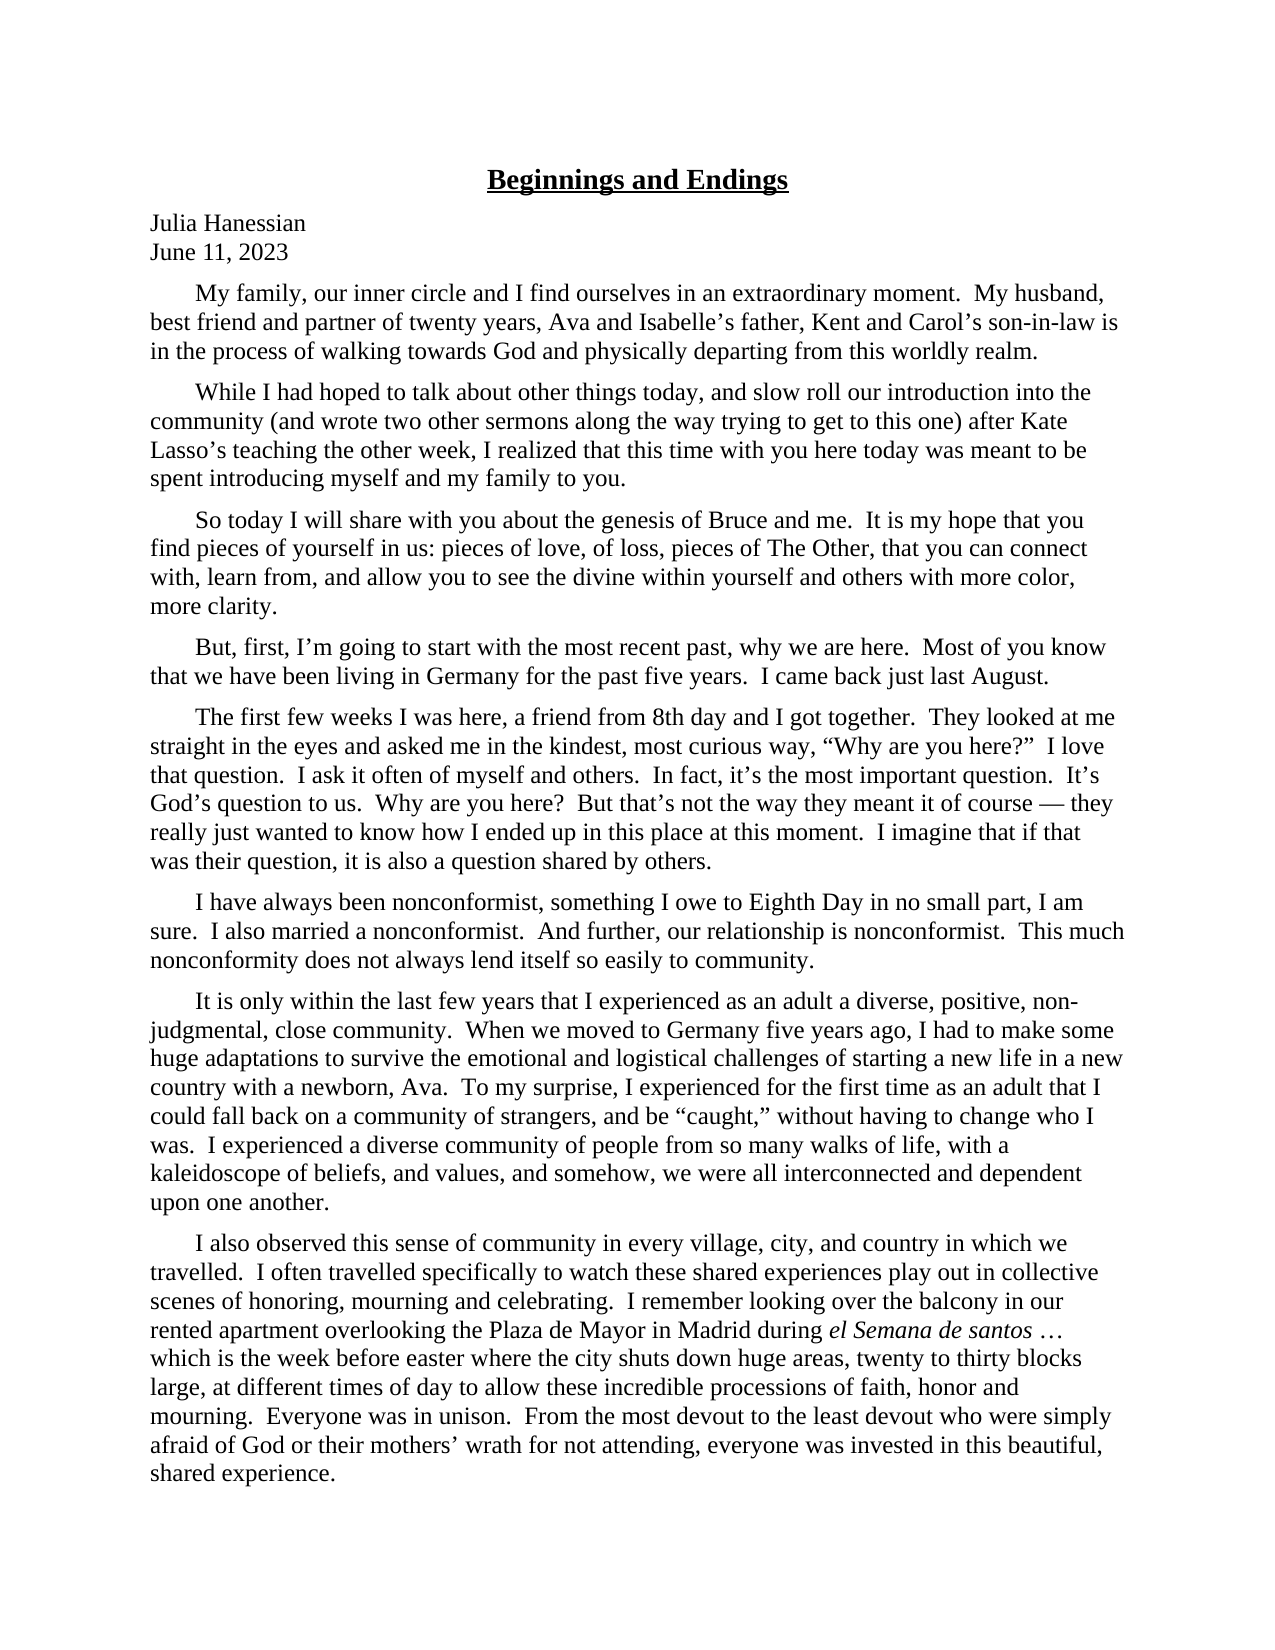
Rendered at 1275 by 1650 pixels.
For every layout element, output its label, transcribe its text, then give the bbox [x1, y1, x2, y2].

text But, first, I’m going to start with the most recent past, why we are here. Most of you know that we have been living in Germany for the past five years. I came back just last August. [150, 632, 1125, 690]
text It is only within the last few years that I experienced as an adult a diverse, positive, non-judgmental, close community. When we moved to Germany five years ago, I had to make some huge adaptations to survive the emotional and logistical challenges of starting a new life in a new country with a newborn, Ava. To my surprise, I experienced for the first time as an adult that I could fall back on a community of strangers, and be “caught,” without having to change who I was. I experienced a diverse community of people from so many walks of life, with a kaleidoscope of beliefs, and values, and somehow, we were all interconnected and dependent upon one another. [150, 986, 1125, 1216]
text So today I will share with you about the genesis of Bruce and me. It is my hope that you find pieces of yourself in us: pieces of love, of loss, pieces of The Other, that you can connect with, learn from, and allow you to see the divine within yourself and others with more color, more clarity. [150, 505, 1125, 620]
text The first few weeks I was here, a friend from 8th day and I got together. They looked at me straight in the eyes and asked me in the kindest, most curious way, “Why are you here?” I love that question. I ask it often of myself and others. In fact, it’s the most important question. It’s God’s question to us. Why are you here? But that’s not the way they meant it of course — they really just wanted to know how I ended up in this place at this moment. I imagine that if that was their question, it is also a question shared by others. [150, 702, 1125, 875]
text I also observed this sense of community in every village, city, and country in which we travelled. I often travelled specifically to watch these shared experiences play out in collective scenes of honoring, mourning and celebrating. I remember looking over the balcony in our rented apartment overlooking the Plaza de Mayor in Madrid during el Semana de santos … which is the week before easter where the city shuts down huge areas, twenty to thirty blocks large, at different times of day to allow these incredible processions of faith, honor and mourning. Everyone was in unison. From the most devout to the least devout who were simply afraid of God or their mothers’ wrath for not attending, everyone was invested in this beautiful, shared experience. [150, 1228, 1125, 1487]
text Julia Hanessian June 11, 2023 [150, 208, 1125, 266]
text My family, our inner circle and I find ourselves in an extraordinary moment. My husband, best friend and partner of twenty years, Ava and Isabelle’s father, Kent and Carol’s son-in-law is in the process of walking towards God and physically departing from this worldly realm. [150, 278, 1125, 365]
text While I had hoped to talk about other things today, and slow roll our introduction into the community (and wrote two other sermons along the way trying to get to this one) after Kate Lasso’s teaching the other week, I realized that this time with you here today was meant to be spent introducing myself and my family to you. [150, 377, 1125, 492]
title Beginnings and Endings [150, 162, 1125, 196]
text I have always been nonconformist, something I owe to Eighth Day in no small part, I am sure. I also married a nonconformist. And further, our relationship is nonconformist. This much nonconformity does not always lend itself so easily to community. [150, 887, 1125, 973]
